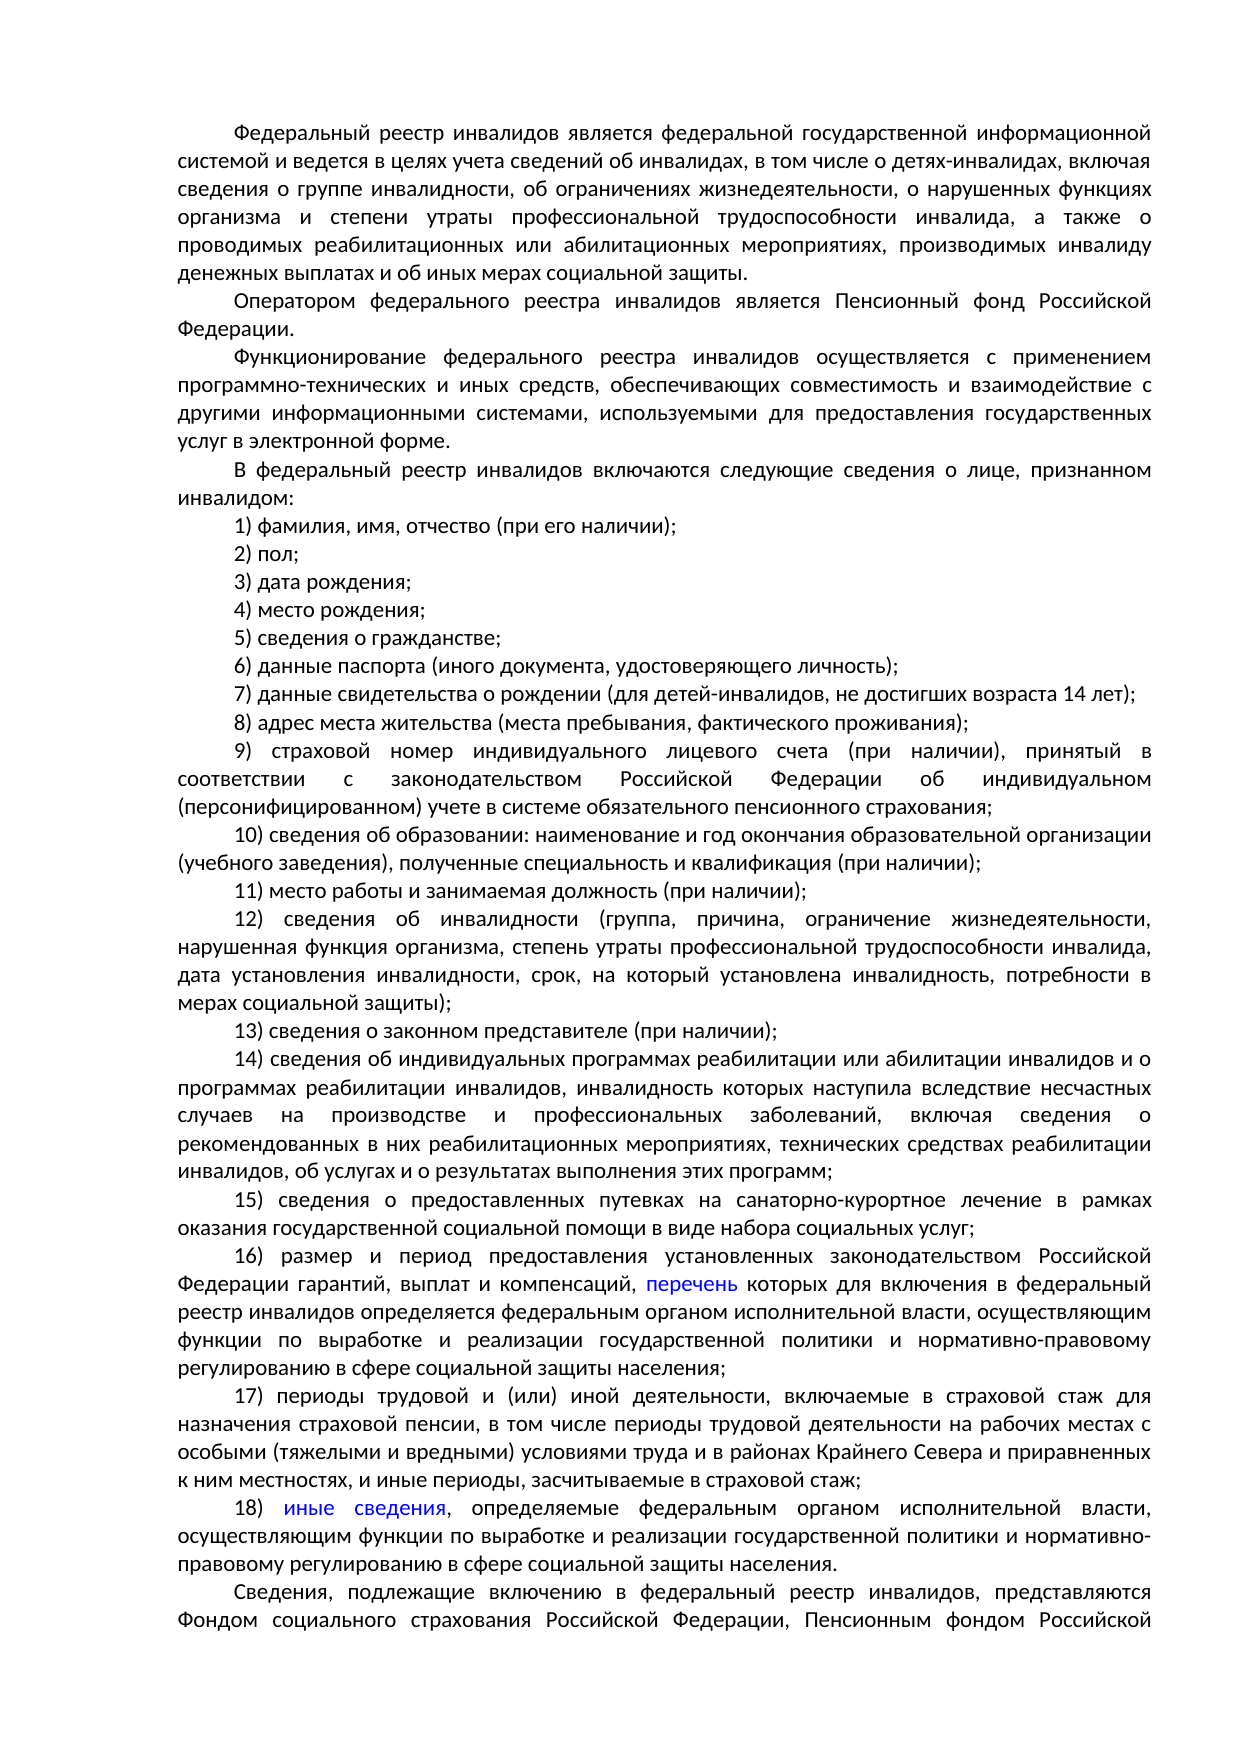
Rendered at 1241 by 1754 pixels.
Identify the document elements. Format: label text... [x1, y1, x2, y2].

text 3) дата рождения; [177, 567, 1152, 595]
text 18) иные сведения, определяемые федеральным органом исполнительной власти, осуществляющим функции по выработке и реализации государственной политики и нормативно-правовому регулированию в сфере социальной защиты населения. [177, 1493, 1152, 1577]
text Функционирование федерального реестра инвалидов осуществляется с применением программно-технических и иных средств, обеспечивающих совместимость и взаимодействие с другими информационными системами, используемыми для предоставления государственных услуг в электронной форме. [177, 342, 1152, 454]
text 14) сведения об индивидуальных программах реабилитации или абилитации инвалидов и о программах реабилитации инвалидов, инвалидность которых наступила вследствие несчастных случаев на производстве и профессиональных заболеваний, включая сведения о рекомендованных в них реабилитационных мероприятиях, технических средствах реабилитации инвалидов, об услугах и о результатах выполнения этих программ; [177, 1044, 1152, 1185]
text 9) страховой номер индивидуального лицевого счета (при наличии), принятый в соответствии с законодательством Российской Федерации об индивидуальном (персонифицированном) учете в системе обязательного пенсионного страхования; [177, 736, 1152, 820]
text 8) адрес места жительства (места пребывания, фактического проживания); [177, 708, 1152, 736]
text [177, 1577, 1152, 1633]
text 13) сведения о законном представителе (при наличии); [177, 1016, 1152, 1044]
text 12) сведения об инвалидности (группа, причина, ограничение жизнедеятельности, нарушенная функция организма, степень утраты профессиональной трудоспособности инвалида, дата установления инвалидности, срок, на который установлена инвалидность, потребности в мерах социальной защиты); [177, 904, 1152, 1016]
text Оператором федерального реестра инвалидов является Пенсионный фонд Российской Федерации. [177, 286, 1152, 342]
text 16) размер и период предоставления установленных законодательством Российской Федерации гарантий, выплат и компенсаций, перечень которых для включения в федеральный реестр инвалидов определяется федеральным органом исполнительной власти, осуществляющим функции по выработке и реализации государственной политики и нормативно-правовому регулированию в сфере социальной защиты населения; [177, 1241, 1152, 1381]
text В федеральный реестр инвалидов включаются следующие сведения о лице, признанном инвалидом: [177, 455, 1152, 511]
text 15) сведения о предоставленных путевках на санаторно-курортное лечение в рамках оказания государственной социальной помощи в виде набора социальных услуг; [177, 1185, 1152, 1241]
text 4) место рождения; [177, 595, 1152, 623]
text 2) пол; [177, 539, 1152, 567]
text 11) место работы и занимаемая должность (при наличии); [177, 876, 1152, 904]
text 5) сведения о гражданстве; [177, 623, 1152, 651]
text Федеральный реестр инвалидов является федеральной государственной информационной системой и ведется в целях учета сведений об инвалидах, в том числе о детях-инвалидах, включая сведения о группе инвалидности, об ограничениях жизнедеятельности, о нарушенных функциях организма и степени утраты профессиональной трудоспособности инвалида, а также о проводимых реабилитационных или абилитационных мероприятиях, производимых инвалиду денежных выплатах и об иных мерах социальной защиты. [177, 118, 1152, 286]
text 7) данные свидетельства о рождении (для детей-инвалидов, не достигших возраста 14 лет); [177, 679, 1152, 708]
text 10) сведения об образовании: наименование и год окончания образовательной организации (учебного заведения), полученные специальность и квалификация (при наличии); [177, 820, 1152, 876]
text 1) фамилия, имя, отчество (при его наличии); [177, 511, 1152, 539]
text 17) периоды трудовой и (или) иной деятельности, включаемые в страховой стаж для назначения страховой пенсии, в том числе периоды трудовой деятельности на рабочих местах с особыми (тяжелыми и вредными) условиями труда и в районах Крайнего Севера и приравненных к ним местностях, и иные периоды, засчитываемые в страховой стаж; [177, 1381, 1152, 1493]
text 6) данные паспорта (иного документа, удостоверяющего личность); [177, 651, 1152, 679]
